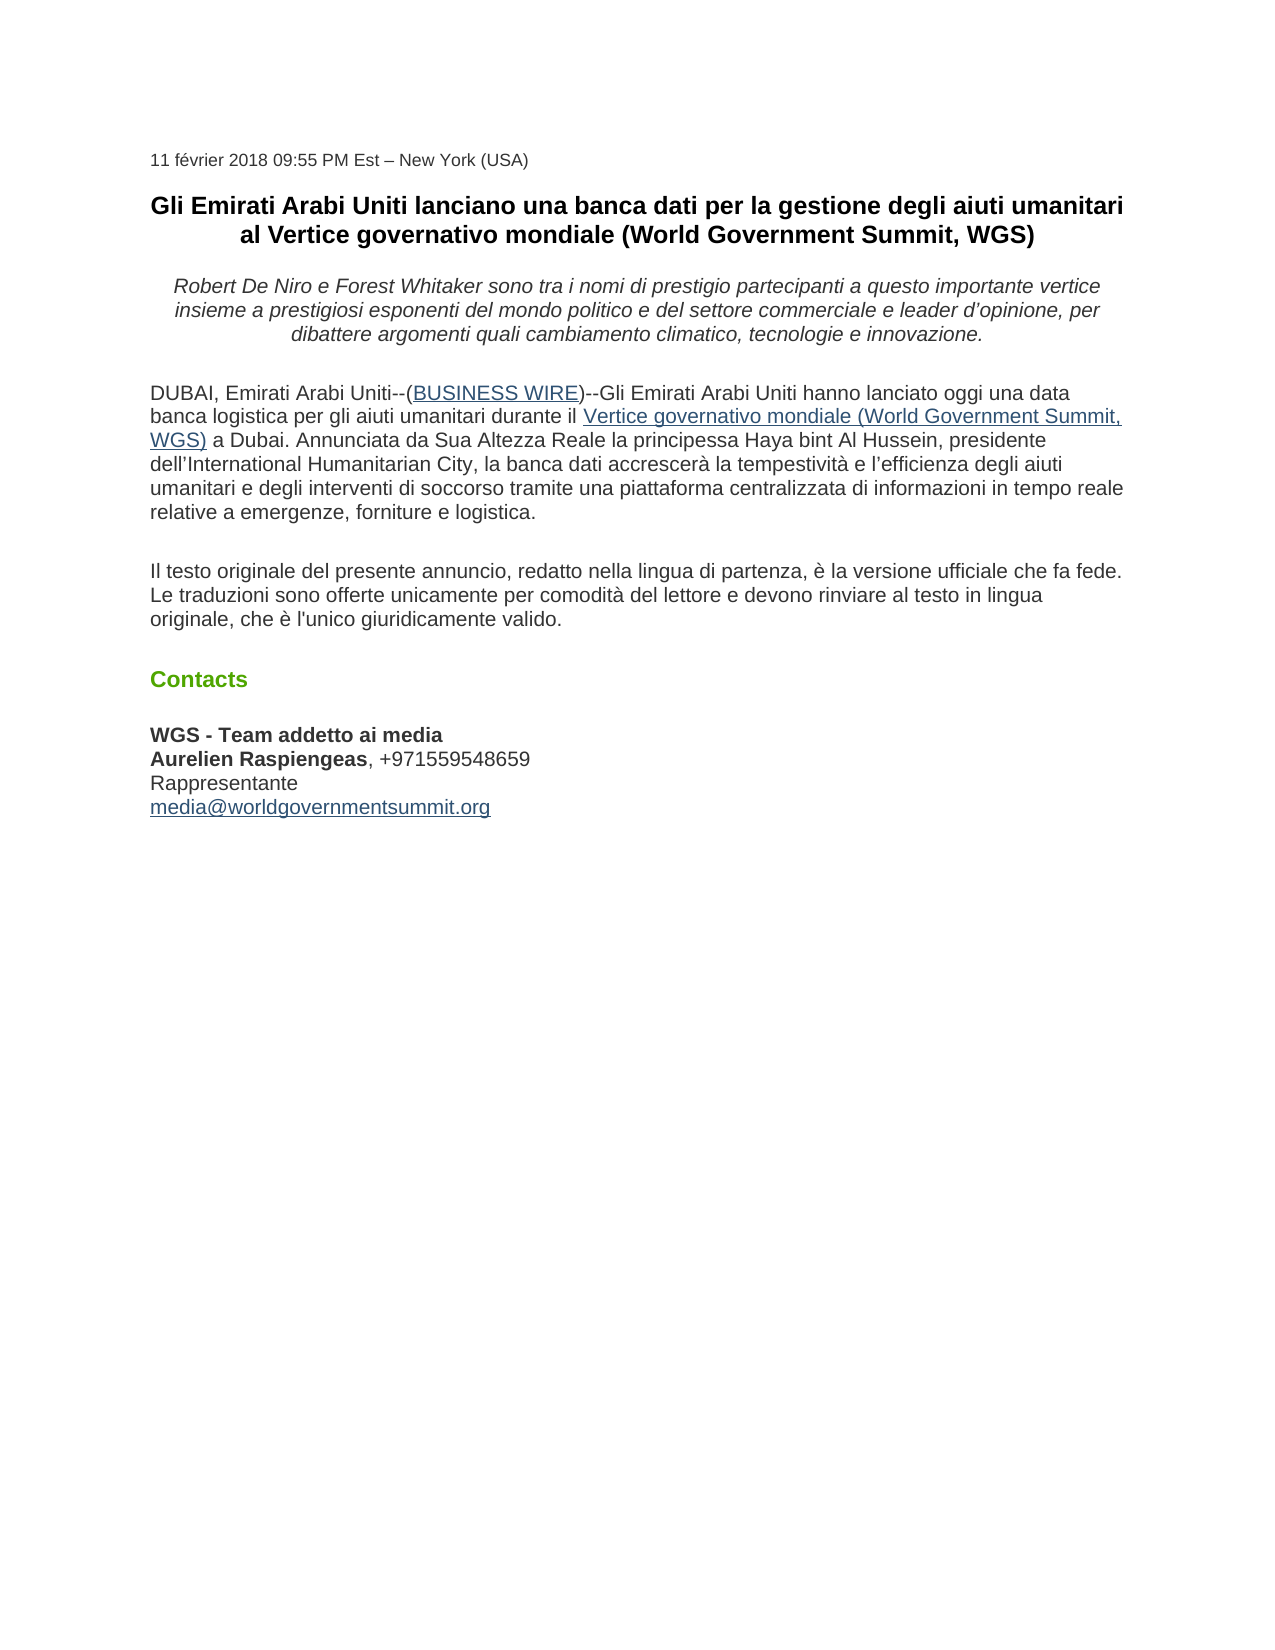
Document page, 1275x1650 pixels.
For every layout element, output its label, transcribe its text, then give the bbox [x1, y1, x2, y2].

text Contacts [150, 666, 1125, 692]
text DUBAI, Emirati Arabi Uniti--(BUSINESS WIRE)--Gli Emirati Arabi Uniti hanno lanciato oggi una data banca logistica per gli aiuti umanitari durante il Vertice governativo mondiale (World Government Summit, WGS) a Dubai. Annunciata da Sua Altezza Reale la principessa Haya bint Al Hussein, presidente dell’International Humanitarian City, la banca dati accrescerà la tempestività e l’efficienza degli aiuti umanitari e degli interventi di soccorso tramite una piattaforma centralizzata di informazioni in tempo reale relative a emergenze, forniture e logistica. [150, 380, 1125, 524]
text Il testo originale del presente annuncio, redatto nella lingua di partenza, è la versione ufficiale che fa fede. Le traduzioni sono offerte unicamente per comodità del lettore e devono rinviare al testo in lingua originale, che è l'unico giuridicamente valido. [150, 559, 1125, 631]
text 11 février 2018 09:55 PM Est – New York (USA) [150, 150, 1125, 170]
text Gli Emirati Arabi Uniti lanciano una banca dati per la gestione degli aiuti umanitari al Vertice governativo mondiale (World Government Summit, WGS) [150, 191, 1125, 249]
text Robert De Niro e Forest Whitaker sono tra i nomi di prestigio partecipanti a questo importante vertice insieme a prestigiosi esponenti del mondo politico e del settore commerciale e leader d’opinione, per dibattere argomenti quali cambiamento climatico, tecnologie e innovazione. [150, 274, 1125, 346]
text WGS - Team addetto ai media Aurelien Raspiengeas, +971559548659 Rappresentante media@worldgovernmentsummit.org [150, 723, 1125, 819]
